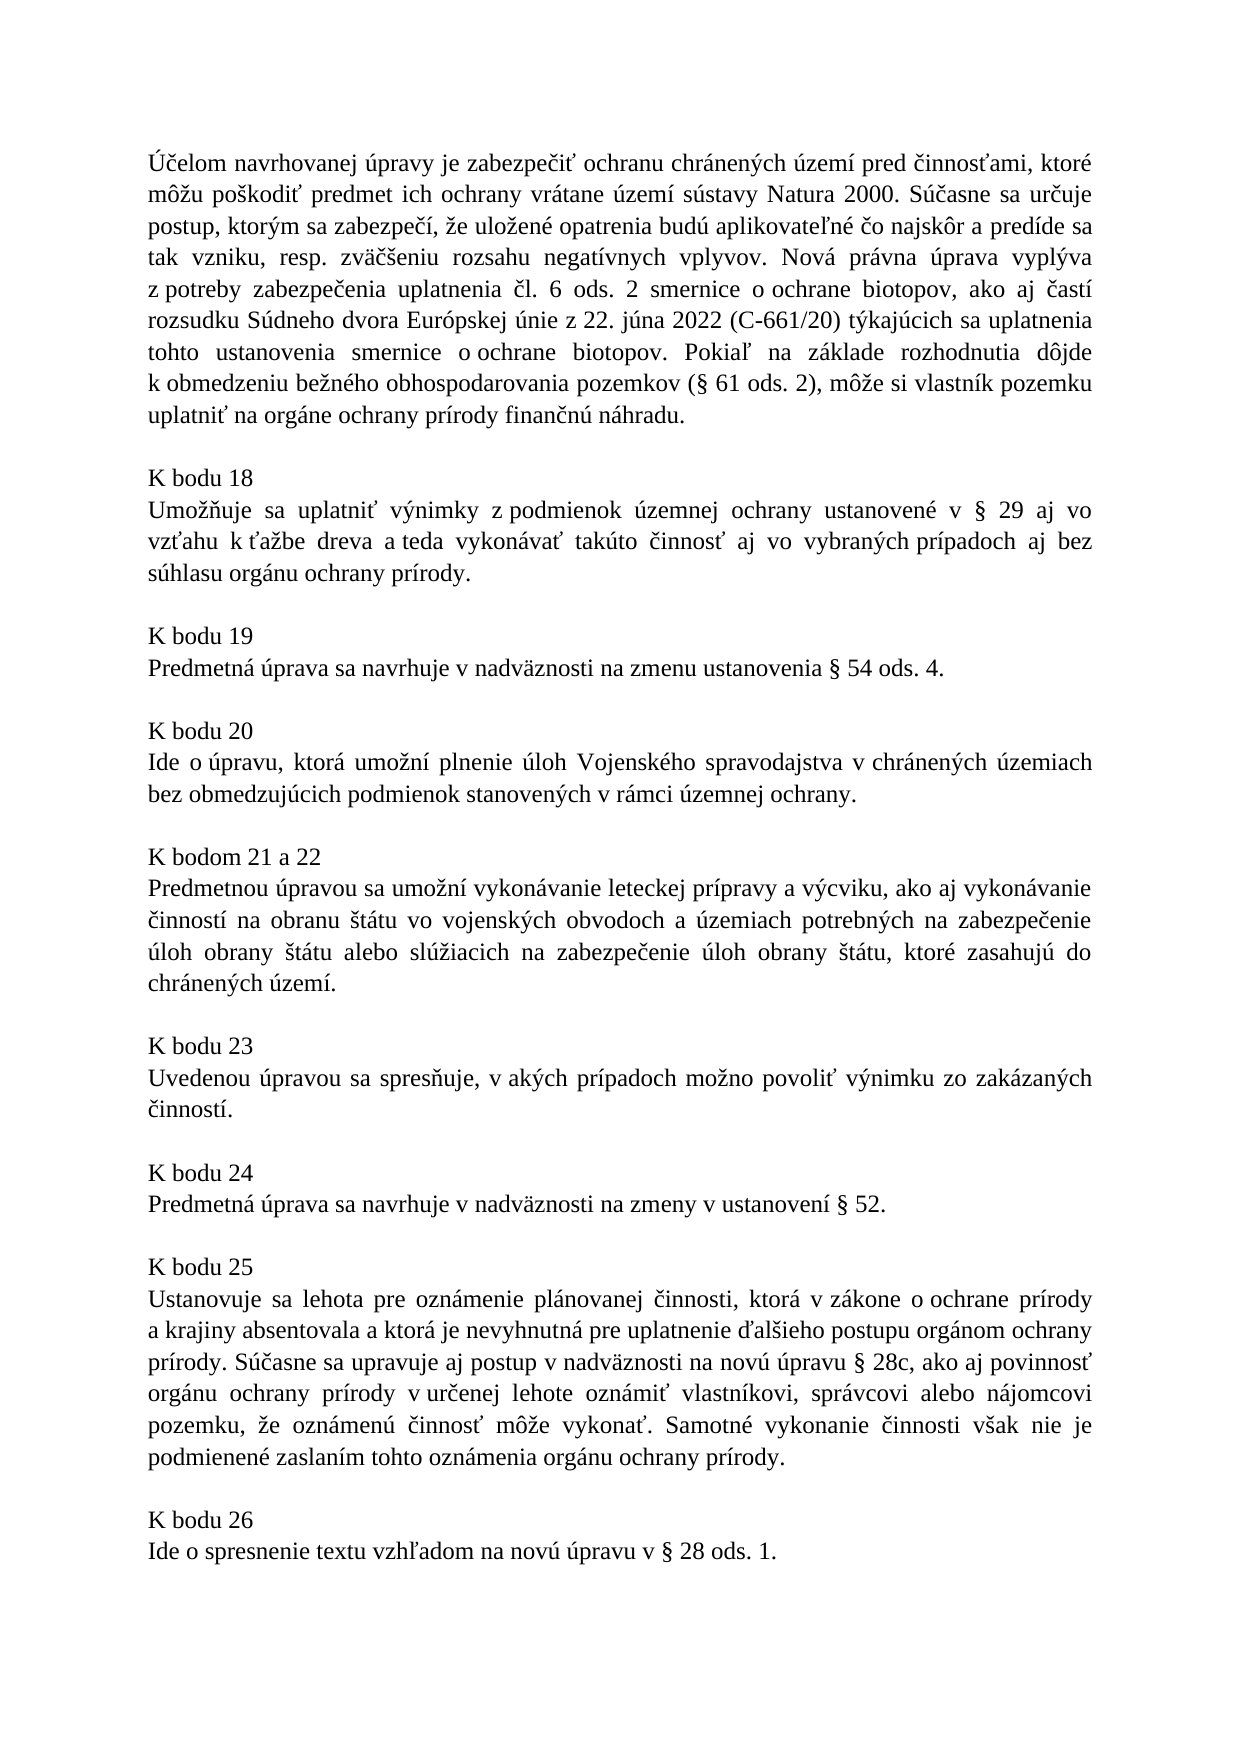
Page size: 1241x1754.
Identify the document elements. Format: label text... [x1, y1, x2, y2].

text K bodu 20 [148, 716, 1093, 744]
text K bodu 19 [148, 621, 1093, 650]
text Ustanovuje sa lehota pre oznámenie plánovanej činnosti, ktorá v zákone o ochrane prírody a krajiny absentovala a ktorá je nevyhnutná pre uplatnenie ďalšieho postupu orgánom ochrany prírody. Súčasne sa upravuje aj postup v nadväznosti na novú úpravu § 28c, ako aj povinnosť orgánu ochrany prírody v určenej lehote oznámiť vlastníkovi, správcovi alebo nájomcovi pozemku, že oznámenú činnosť môže vykonať. Samotné vykonanie činnosti však nie je podmienené zaslaním tohto oznámenia orgánu ochrany prírody. [148, 1284, 1093, 1470]
text Ide o spresnenie textu vzhľadom na novú úpravu v § 28 ods. 1. [148, 1536, 1093, 1565]
text K bodu 18 [148, 463, 1093, 492]
text Predmetná úprava sa navrhuje v nadväznosti na zmenu ustanovenia § 54 ods. 4. [148, 653, 1093, 681]
text K bodom 21 a 22 [148, 842, 1093, 871]
text Umožňuje sa uplatniť výnimky z podmienok územnej ochrany ustanovené v § 29 aj vo vzťahu k ťažbe dreva a teda vykonávať takúto činnosť aj vo vybraných prípadoch aj bez súhlasu orgánu ochrany prírody. [148, 523, 1093, 587]
text K bodu 25 [148, 1252, 1093, 1281]
text K bodu 24 [148, 1158, 1093, 1186]
text K bodu 23 [148, 1031, 1093, 1060]
text Uvedenou úpravou sa spresňuje, v akých prípadoch možno povoliť výnimku zo zakázaných činností. [148, 1063, 1093, 1123]
text Predmetnou úpravou sa umožní vykonávanie leteckej prípravy a výcviku, ako aj vykonávanie činností na obranu štátu vo vojenských obvodoch a územiach potrebných na zabezpečenie úloh obrany štátu alebo slúžiacich na zabezpečenie úloh obrany štátu, ktoré zasahujú do chránených území. [148, 873, 1093, 997]
text Ide o úpravu, ktorá umožní plnenie úloh Vojenského spravodajstva v chránených územiach bez obmedzujúcich podmienok stanovených v rámci územnej ochrany. [148, 747, 1093, 808]
text K bodu 26 [148, 1505, 1093, 1533]
text Účelom navrhovanej úpravy je zabezpečiť ochranu chránených území pred činnosťami, ktoré môžu poškodiť predmet ich ochrany vrátane území sústavy Natura 2000. Súčasne sa určuje postup, ktorým sa zabezpečí, že uložené opatrenia budú aplikovateľné čo najskôr a predíde sa tak vzniku, resp. zväčšeniu rozsahu negatívnych vplyvov. Nová právna úprava vyplýva z potreby zabezpečenia uplatnenia čl. 6 ods. 2 smernice o ochrane biotopov, ako aj častí rozsudku Súdneho dvora Európskej únie z 22. júna 2022 (C-661/20) týkajúcich sa uplatnenia tohto ustanovenia smernice o ochrane biotopov. Pokiaľ na základe rozhodnutia dôjde k obmedzeniu bežného obhospodarovania pozemkov (§ 61 ods. 2), môže si vlastník pozemku uplatniť na orgáne ochrany prírody finančnú náhradu. [148, 148, 1093, 429]
text Predmetná úprava sa navrhuje v nadväznosti na zmeny v ustanovení § 52. [148, 1189, 1093, 1218]
